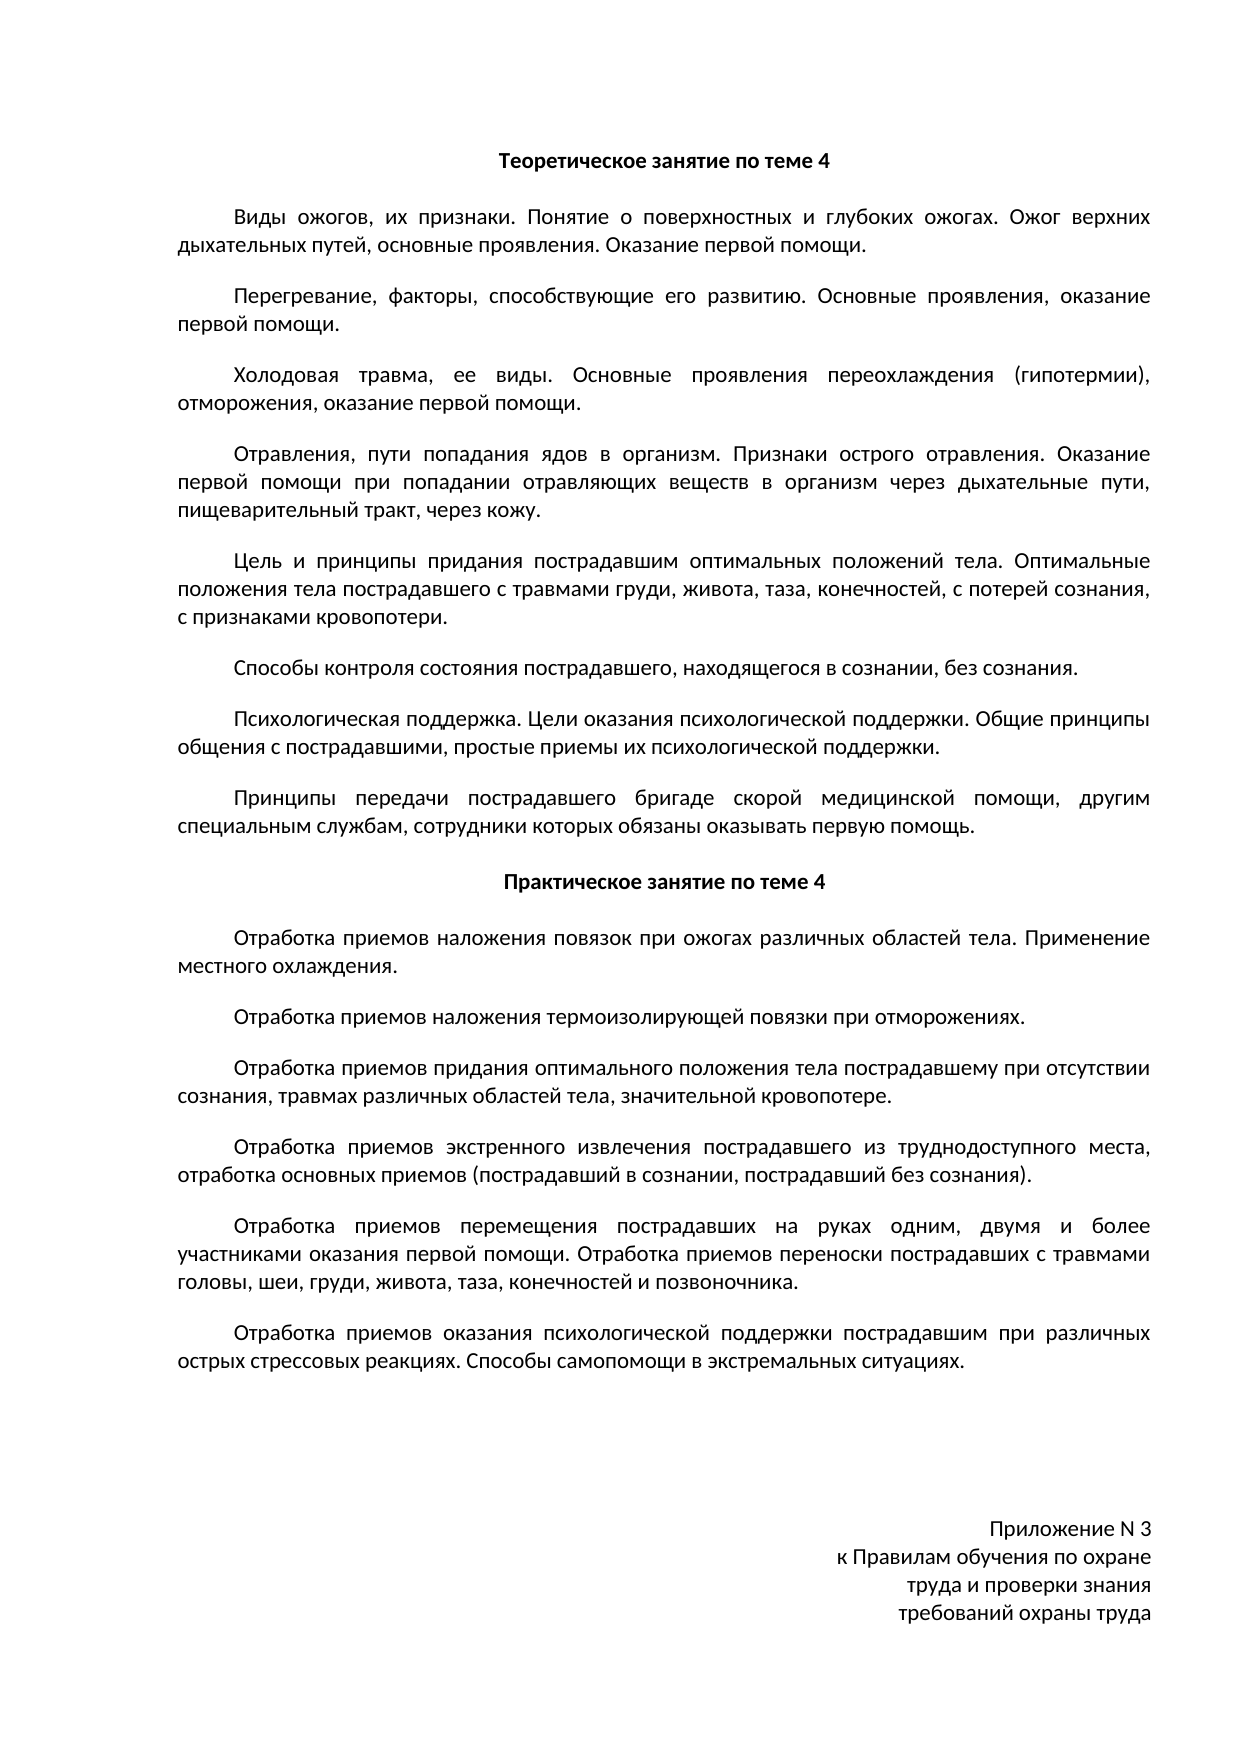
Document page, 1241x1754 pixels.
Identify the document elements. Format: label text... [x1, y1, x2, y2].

text Отработка приемов наложения термоизолирующей повязки при отморожениях. [177, 1002, 1152, 1030]
text Отработка приемов экстренного извлечения пострадавшего из труднодоступного места, отработка основных приемов (пострадавший в сознании, пострадавший без сознания). [177, 1132, 1152, 1188]
text Отработка приемов придания оптимального положения тела пострадавшему при отсутствии сознания, травмах различных областей тела, значительной кровопотере. [177, 1053, 1152, 1109]
text Отравления, пути попадания ядов в организм. Признаки острого отравления. Оказание первой помощи при попадании отравляющих веществ в организм через дыхательные пути, пищеварительный тракт, через кожу. [177, 439, 1152, 523]
text Виды ожогов, их признаки. Понятие о поверхностных и глубоких ожогах. Ожог верхних дыхательных путей, основные проявления. Оказание первой помощи. [177, 202, 1152, 258]
text к Правилам обучения по охране [177, 1542, 1152, 1570]
text Отработка приемов оказания психологической поддержки пострадавшим при различных острых стрессовых реакциях. Способы самопомощи в экстремальных ситуациях. [177, 1318, 1152, 1374]
text Способы контроля состояния пострадавшего, находящегося в сознании, без сознания. [177, 653, 1152, 681]
text Приложение N 3 [177, 1514, 1152, 1542]
text Отработка приемов наложения повязок при ожогах различных областей тела. Применение местного охлаждения. [177, 923, 1152, 979]
text Цель и принципы придания пострадавшим оптимальных положений тела. Оптимальные положения тела пострадавшего с травмами груди, живота, таза, конечностей, с потерей сознания, с признаками кровопотери. [177, 546, 1152, 630]
text Принципы передачи пострадавшего бригаде скорой медицинской помощи, другим специальным службам, сотрудники которых обязаны оказывать первую помощь. [177, 783, 1152, 839]
text требований охраны труда [177, 1598, 1152, 1626]
text Перегревание, факторы, способствующие его развитию. Основные проявления, оказание первой помощи. [177, 281, 1152, 337]
title Практическое занятие по теме 4 [177, 867, 1152, 895]
text Холодовая травма, ее виды. Основные проявления переохлаждения (гипотермии), отморожения, оказание первой помощи. [177, 360, 1152, 416]
text Психологическая поддержка. Цели оказания психологической поддержки. Общие принципы общения с пострадавшими, простые приемы их психологической поддержки. [177, 704, 1152, 760]
text Отработка приемов перемещения пострадавших на руках одним, двумя и более участниками оказания первой помощи. Отработка приемов переноски пострадавших с травмами головы, шеи, груди, живота, таза, конечностей и позвоночника. [177, 1211, 1152, 1295]
title Теоретическое занятие по теме 4 [177, 146, 1152, 174]
text труда и проверки знания [177, 1570, 1152, 1598]
